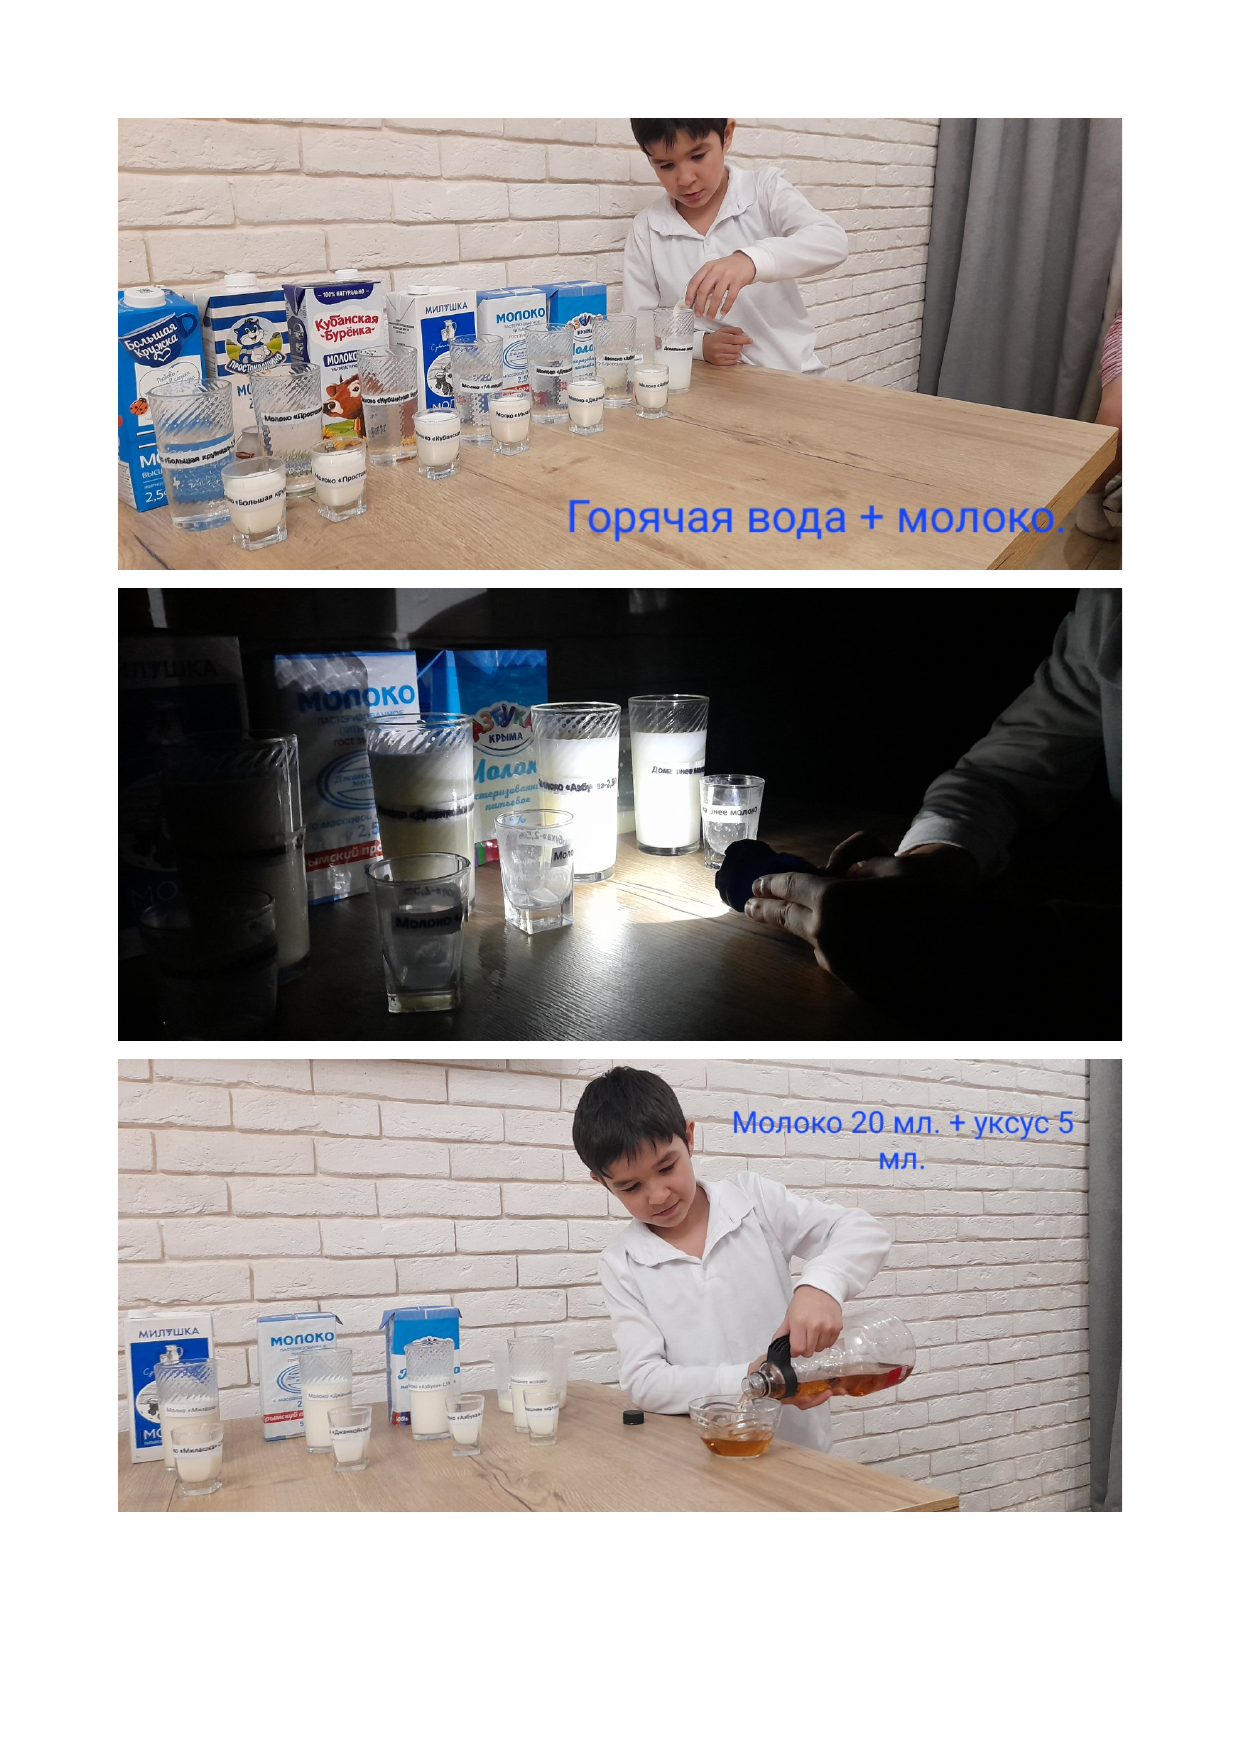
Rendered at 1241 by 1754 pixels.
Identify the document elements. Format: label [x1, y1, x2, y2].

picture [118, 118, 1123, 570]
picture [118, 588, 1123, 1041]
picture [118, 1059, 1123, 1512]
